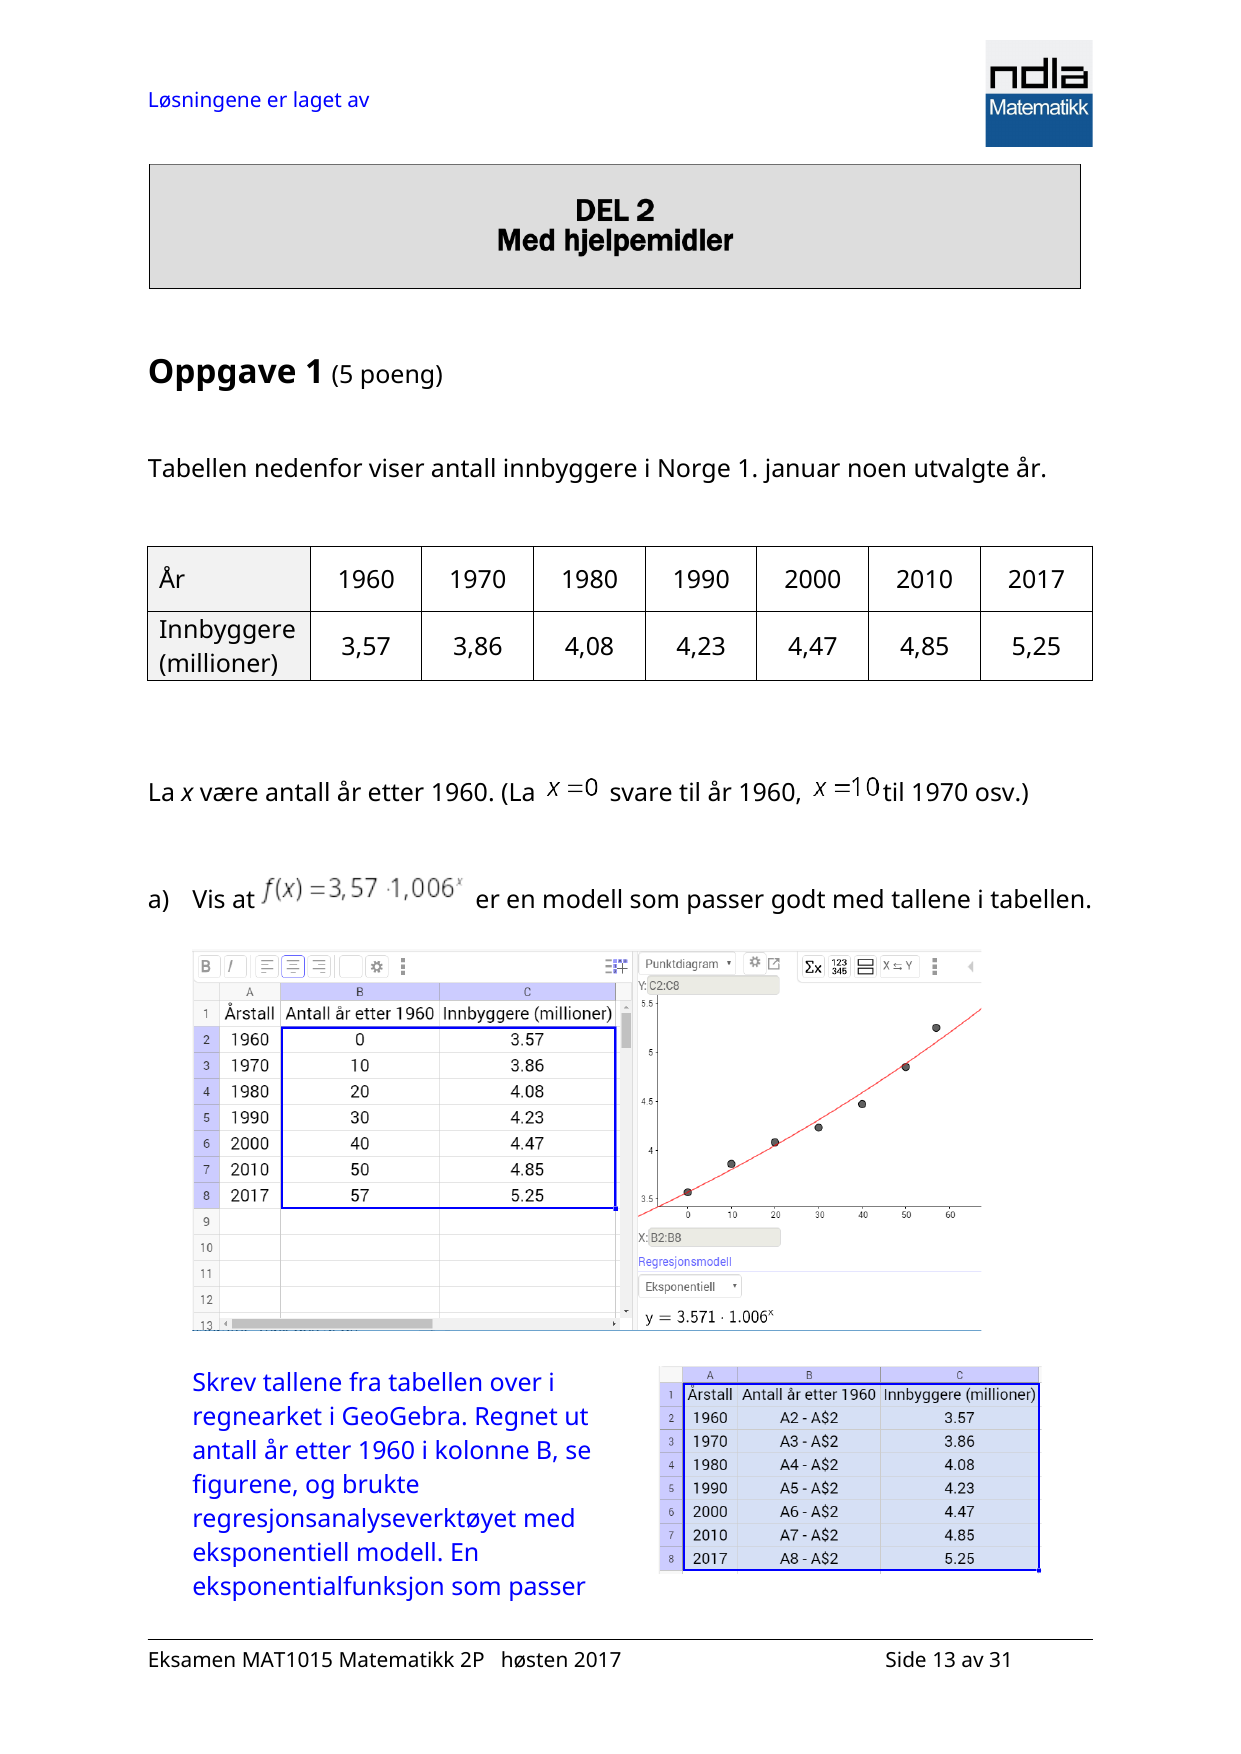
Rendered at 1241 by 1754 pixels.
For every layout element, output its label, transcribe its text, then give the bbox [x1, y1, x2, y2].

table_cell 4,85 [869, 612, 980, 680]
picture [192, 949, 982, 1331]
table_cell 4,23 [646, 612, 756, 680]
list Tabellen nedenfor viser antall innbyggere i Norge 1. januar noen utvalgte år. [148, 452, 1093, 483]
table_cell 5,25 [981, 612, 1092, 680]
picture [147, 157, 1093, 302]
table_header År [148, 547, 310, 611]
table_header 1960 [311, 547, 421, 611]
table_cell 3,57 [311, 612, 421, 680]
picture [985, 40, 1093, 147]
table_cell Innbyggere (millioner) [148, 612, 310, 680]
table_cell 4,08 [534, 612, 645, 680]
table_header 1980 [534, 547, 645, 611]
table_header 1990 [646, 547, 756, 611]
table_header 2010 [869, 547, 980, 611]
table_cell 3,86 [422, 612, 533, 680]
table_header 2000 [757, 547, 868, 611]
list Oppgave 1 (5 poeng) [148, 347, 1093, 393]
table_cell 4,47 [757, 612, 868, 680]
picture [658, 1366, 1042, 1574]
table_header 1970 [422, 547, 533, 611]
table_header 2017 [981, 547, 1092, 611]
list La x være antall år etter 1960. (La svare til år 1960, til 1970 osv.) [148, 777, 1093, 808]
